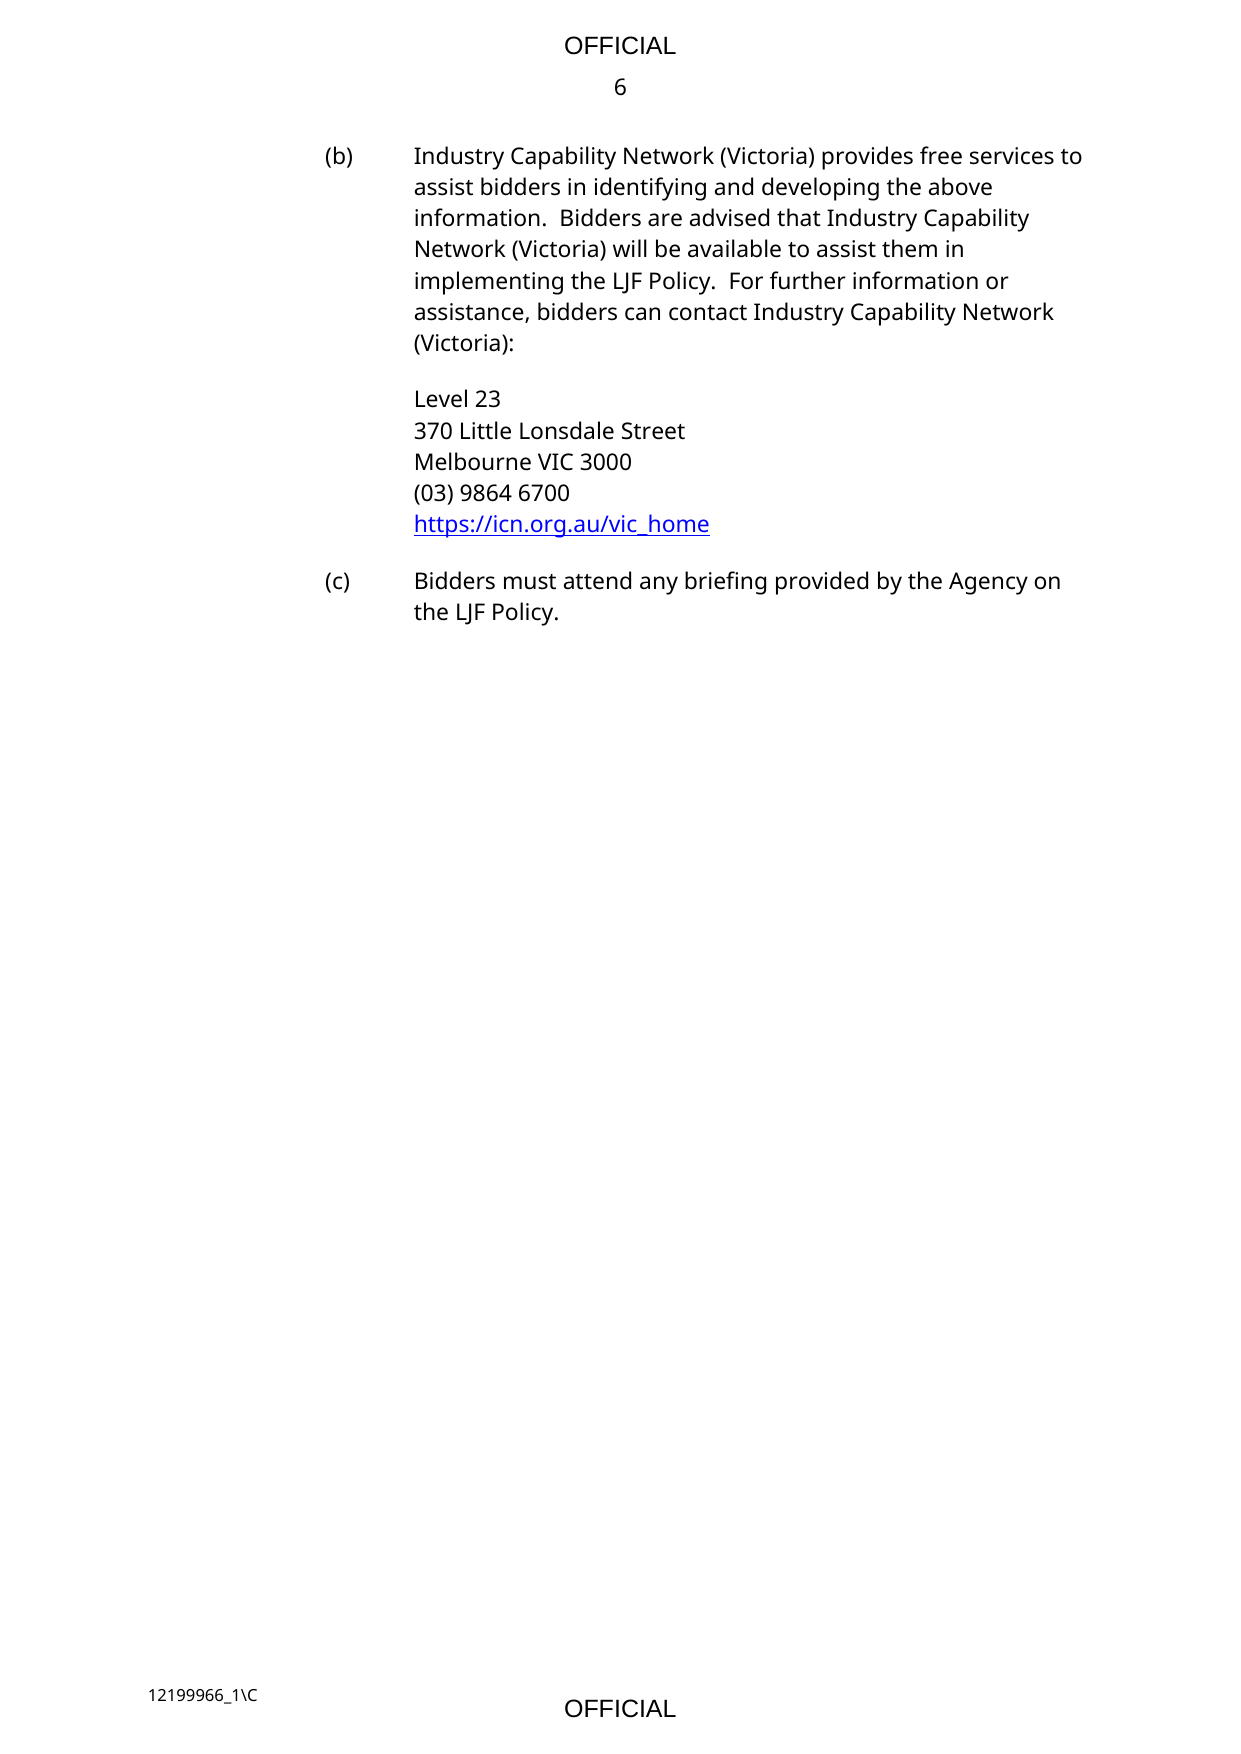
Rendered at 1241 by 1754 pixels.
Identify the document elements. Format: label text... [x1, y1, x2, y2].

text Bidders must attend any briefing provided by the Agency on the LJF Policy. [325, 564, 1092, 627]
text Level 23 370 Little Lonsdale Street Melbourne VIC 3000 (03) 9864 6700 https://icn.org.au/vic_home [413, 383, 1092, 539]
text Industry Capability Network (Victoria) provides free services to assist bidders in identifying and developing the above information. Bidders are advised that Industry Capability Network (Victoria) will be available to assist them in implementing the LJF Policy. For further information or assistance, bidders can contact Industry Capability Network (Victoria): [325, 139, 1092, 358]
